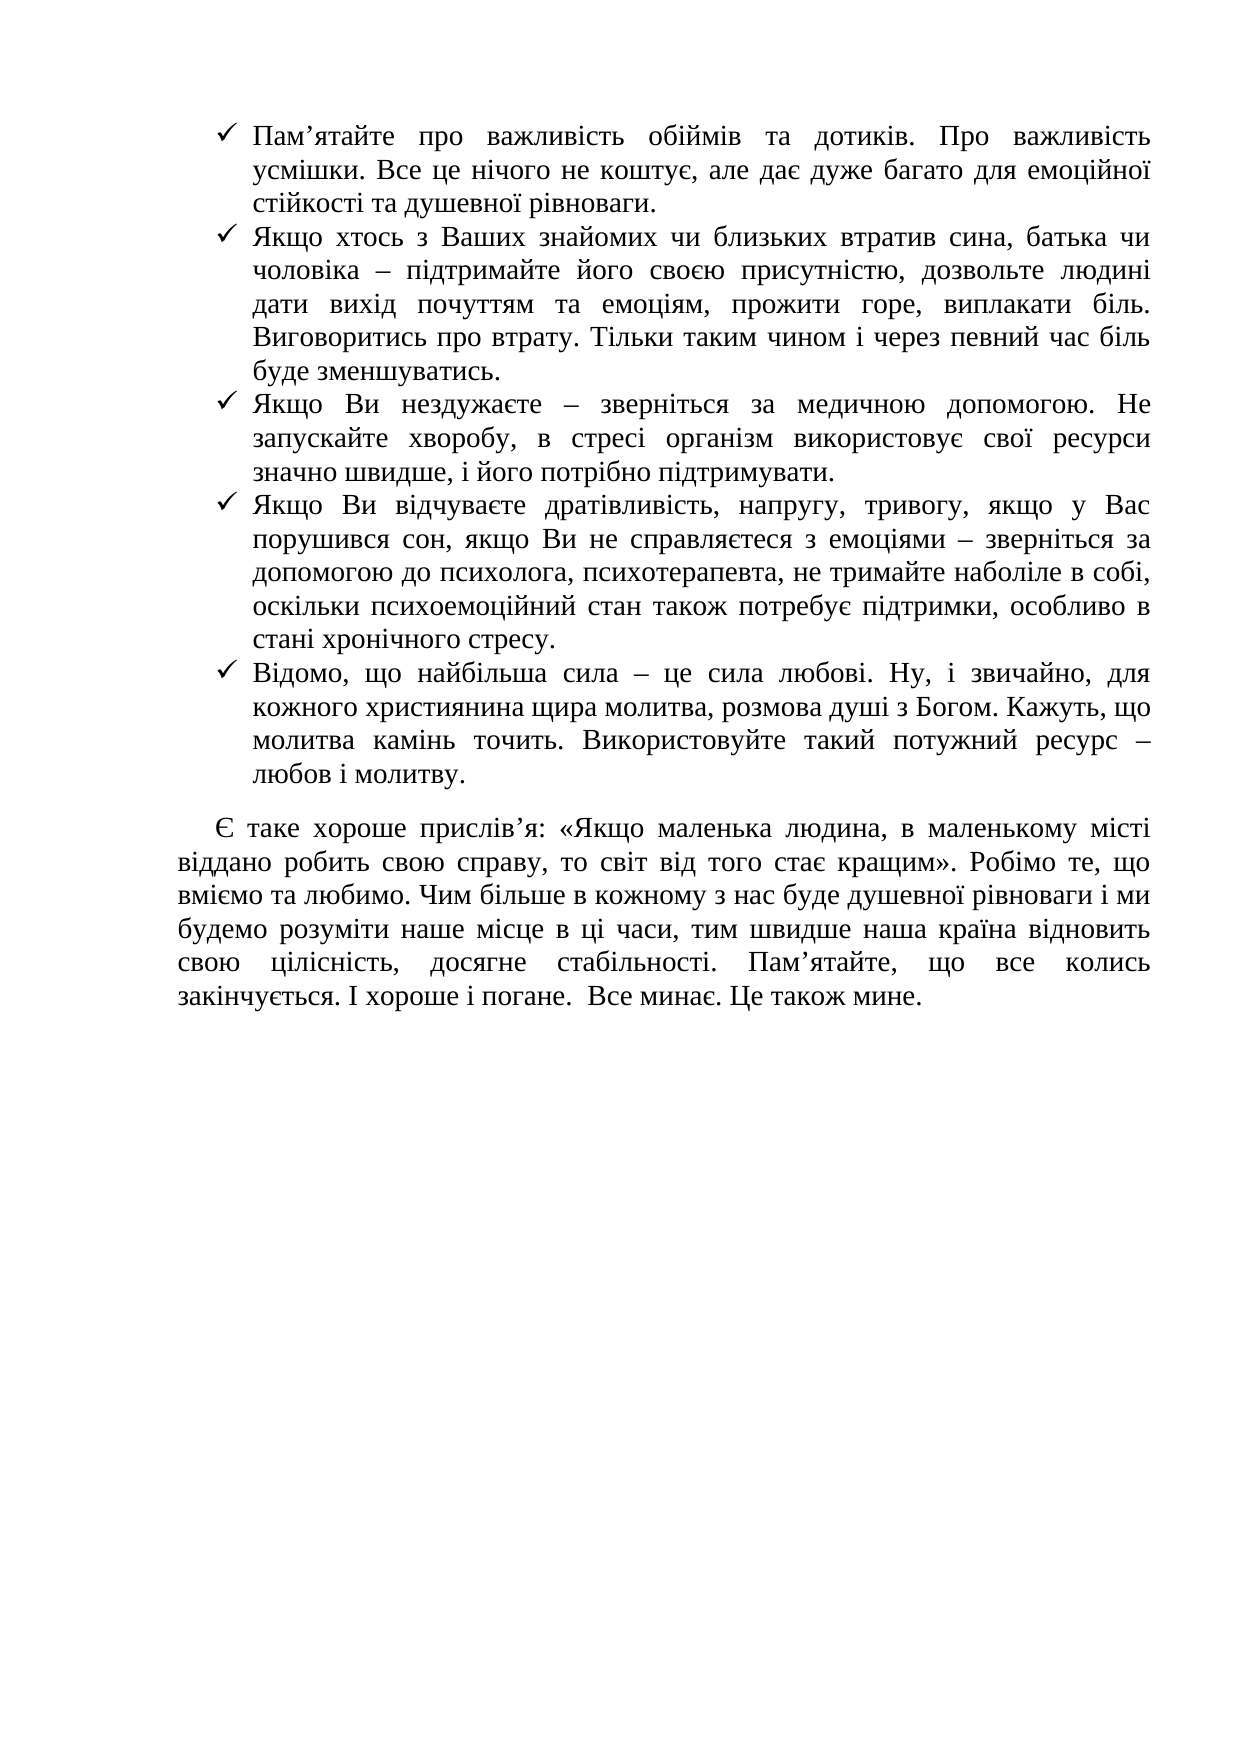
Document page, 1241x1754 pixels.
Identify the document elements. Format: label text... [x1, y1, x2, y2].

list Пам’ятайте про важливість обіймів та дотиків. Про важливість усмішки. Все це нічого не коштує, але дає дуже багато для емоційної стійкості та душевної рівноваги. [215, 118, 1152, 219]
list Якщо Ви нездужаєте – зверніться за медичною допомогою. Не запускайте хворобу, в стресі організм використовує свої ресурси значно швидше, і його потрібно підтримувати. [215, 387, 1152, 487]
list Відомо, що найбільша сила – це сила любові. Ну, і звичайно, для кожного християнина щира молитва, розмова душі з Богом. Кажуть, що молитва камінь точить. Використовуйте такий потужний ресурс – любов і молитву. [215, 655, 1152, 789]
text Є таке хороше прислів’я: «Якщо маленька людина, в маленькому місті віддано робить свою справу, то світ від того стає кращим». Робімо те, що вміємо та любимо. Чим більше в кожному з нас буде душевної рівноваги і ми будемо розуміти наше місце в ці часи, тим швидше наша країна відновить свою цілісність, досягне стабільності. Пам’ятайте, що все колись закінчується. І хороше і погане. Все минає. Це також мине. [177, 810, 1152, 1012]
list Якщо Ви відчуваєте дратівливість, напругу, тривогу, якщо у Вас порушився сон, якщо Ви не справляєтеся з емоціями – зверніться за допомогою до психолога, психотерапевта, не тримайте наболіле в собі, оскільки психоемоційний стан також потребує підтримки, особливо в стані хронічного стресу. [215, 487, 1152, 655]
list Якщо хтось з Ваших знайомих чи близьких втратив сина, батька чи чоловіка – підтримайте його своєю присутністю, дозвольте людині дати вихід почуттям та емоціям, прожити горе, виплакати біль. Виговоритись про втрату. Тільки таким чином і через певний час біль буде зменшуватись. [215, 219, 1152, 387]
